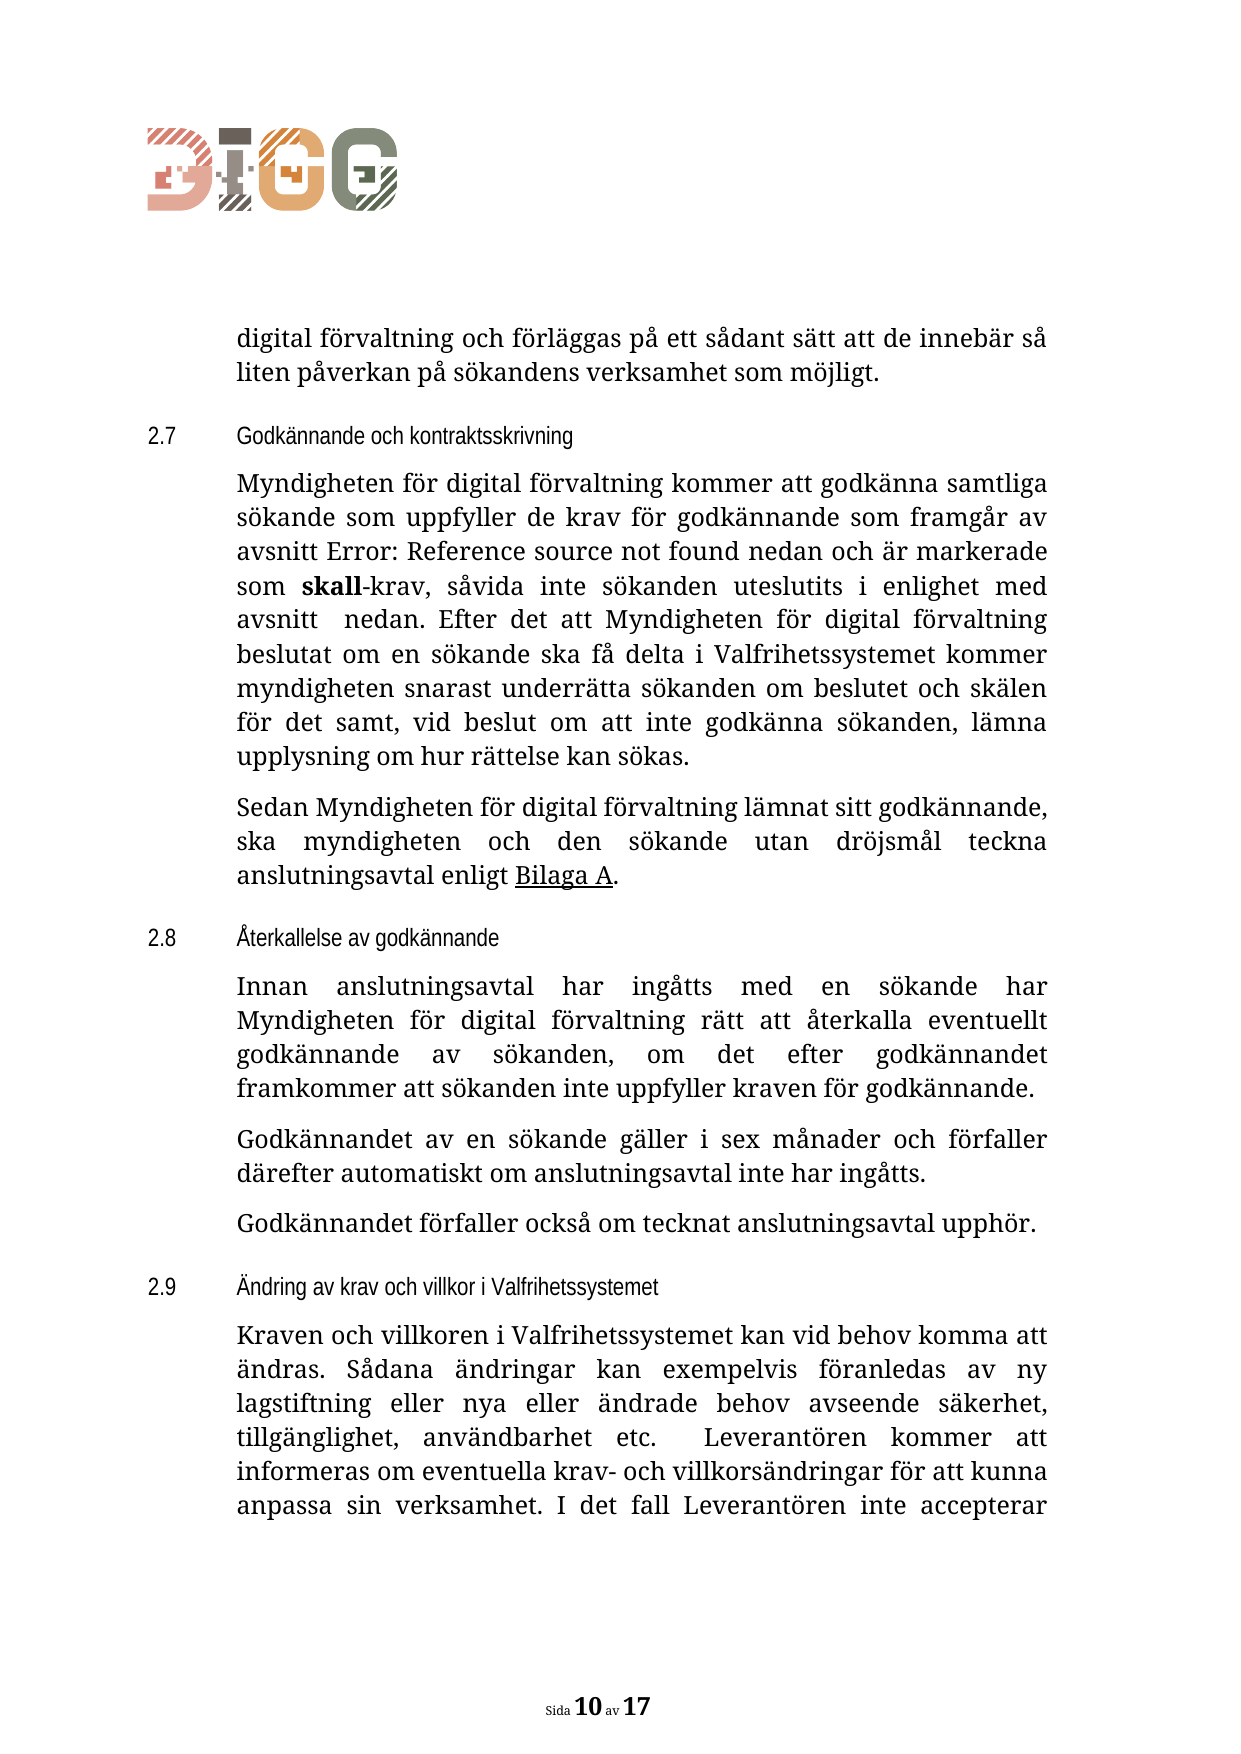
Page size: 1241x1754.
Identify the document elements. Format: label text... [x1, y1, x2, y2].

subtitle 2.7 Godkännande och kontraktsskrivning [148, 418, 1048, 449]
subtitle 2.8 Återkallelse av godkännande [148, 921, 1048, 952]
subtitle 2.9 Ändring av krav och villkor i Valfrihetssystemet [148, 1269, 1048, 1301]
text Godkännandet förfaller också om tecknat anslutningsavtal upphör. [236, 1206, 1048, 1240]
text Sedan Myndigheten för digital förvaltning lämnat sitt godkännande, ska myndigheten och den sökande utan dröjsmål teckna anslutningsavtal enligt Bilaga A. [236, 789, 1048, 891]
text Godkännandet av en sökande gäller i sex månader och förfaller därefter automatiskt om anslutningsavtal inte har ingåtts. [236, 1121, 1048, 1189]
text Innan anslutningsavtal har ingåtts med en sökande har Myndigheten för digital förvaltning rätt att återkalla eventuellt godkännande av sökanden, om det efter godkännandet framkommer att sökanden inte uppfyller kraven för godkännande. [236, 968, 1048, 1105]
picture [147, 128, 397, 211]
